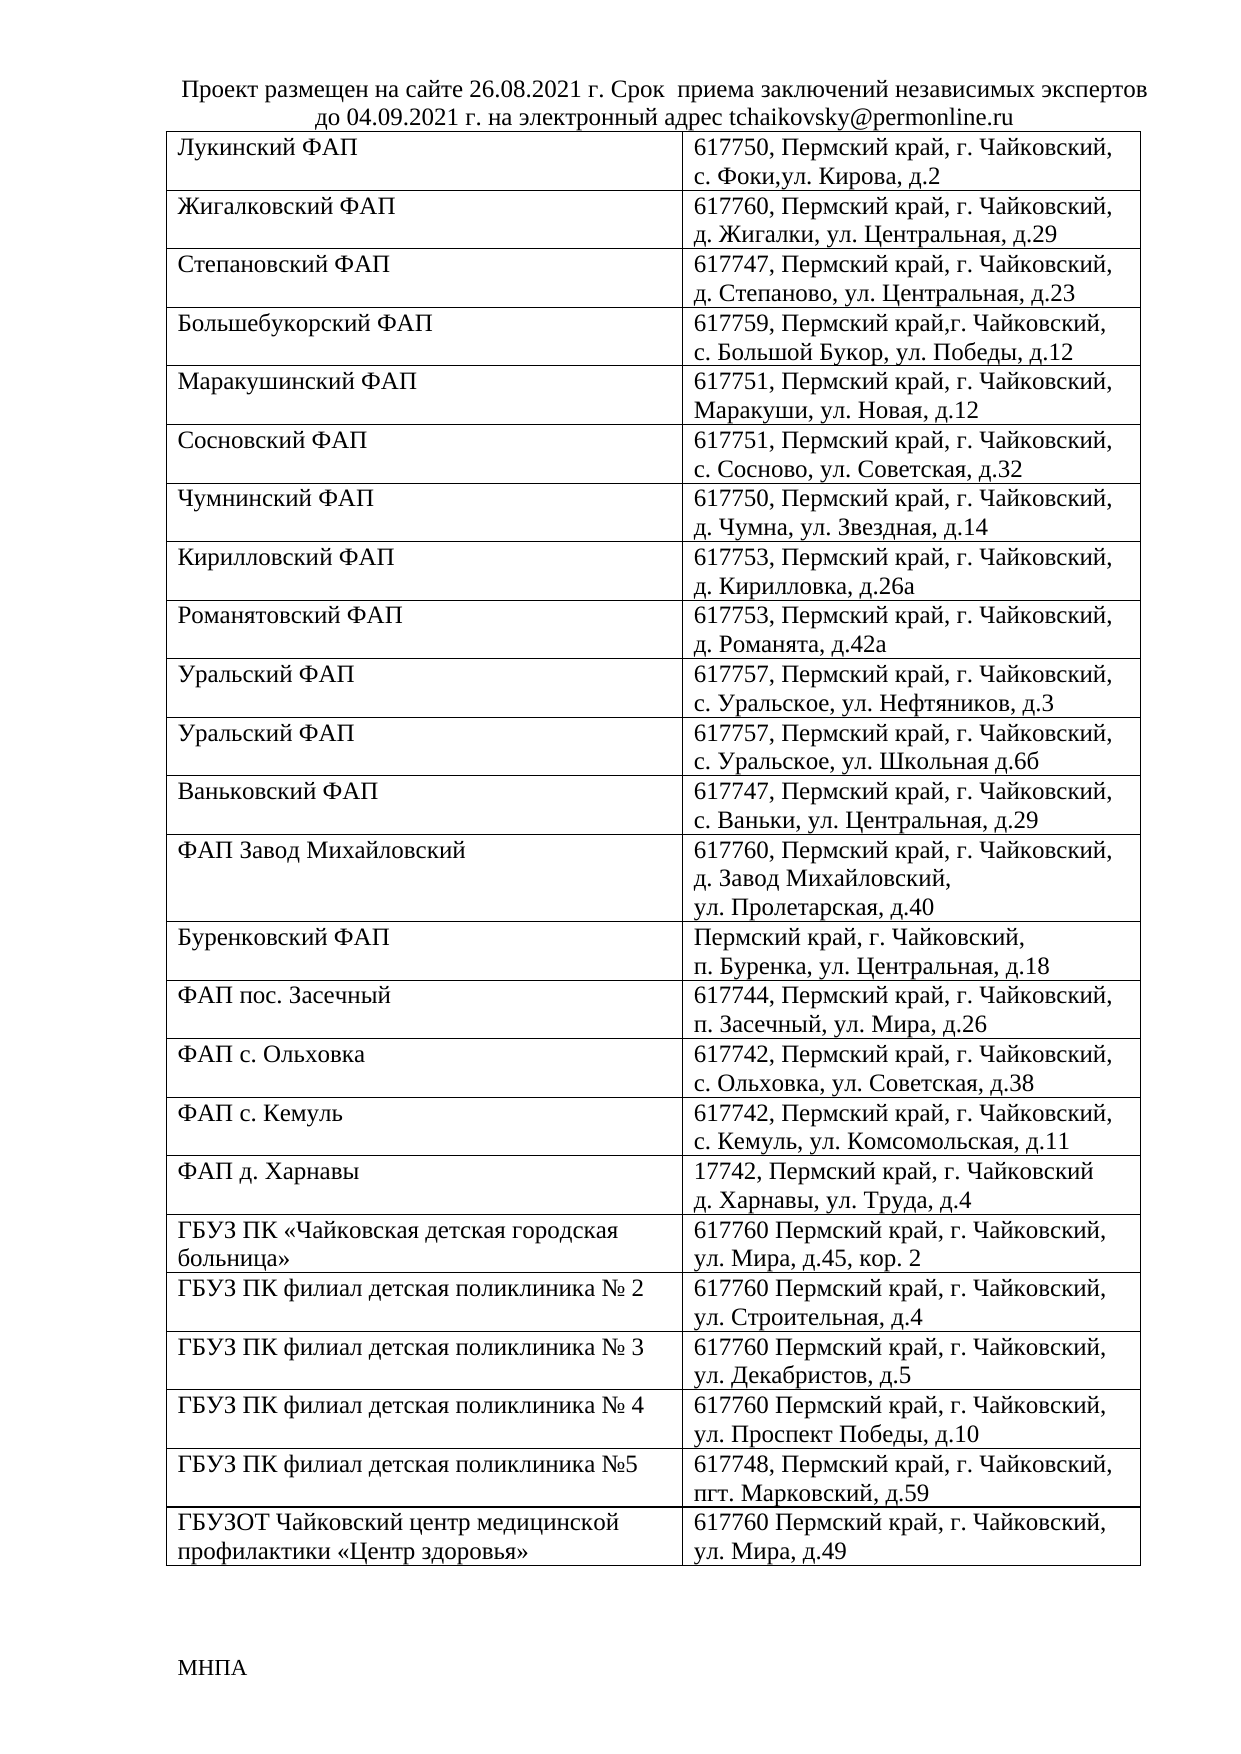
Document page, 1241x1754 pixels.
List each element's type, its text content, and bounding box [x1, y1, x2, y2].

table_cell 617751, Пермский край, г. Чайковский, Маракуши, ул. Новая, д.12 [683, 366, 1140, 424]
table_cell Сосновский ФАП [167, 425, 682, 482]
table_cell 617742, Пермский край, г. Чайковский, с. Ольховка, ул. Советская, д.38 [683, 1039, 1140, 1097]
table_cell 617750, Пермский край, г. Чайковский, с. Фоки,ул. Кирова, д.2 [683, 132, 1140, 190]
table_cell Чумнинский ФАП [167, 484, 682, 541]
table_cell 17742, Пермский край, г. Чайковский д. Харнавы, ул. Труда, д.4 [683, 1156, 1140, 1214]
table_cell Кирилловский ФАП [167, 542, 682, 599]
table_cell 617753, Пермский край, г. Чайковский, д. Кирилловка, д.26а [683, 542, 1140, 599]
table_cell Пермский край, г. Чайковский, п. Буренка, ул. Центральная, д.18 [683, 922, 1140, 979]
table_cell ФАП д. Харнавы [167, 1156, 682, 1214]
table_cell 617760, Пермский край, г. Чайковский, д. Завод Михайловский, ул. Пролетарская, д.40 [683, 835, 1140, 921]
table_cell 617742, Пермский край, г. Чайковский, с. Кемуль, ул. Комсомольская, д.11 [683, 1098, 1140, 1155]
table_cell ГБУЗ ПК филиал детская поликлиника № 2 [167, 1273, 682, 1331]
table_cell 617747, Пермский край, г. Чайковский, д. Степаново, ул. Центральная, д.23 [683, 249, 1140, 307]
table_cell 617757, Пермский край, г. Чайковский, с. Уральское, ул. Школьная д.6б [683, 718, 1140, 775]
table_cell ФАП с. Кемуль [167, 1098, 682, 1155]
table_cell 617750, Пермский край, г. Чайковский, д. Чумна, ул. Звездная, д.14 [683, 484, 1140, 541]
table_cell Лукинский ФАП [167, 132, 682, 190]
table_cell Романятовский ФАП [167, 601, 682, 658]
table_cell 617760 Пермский край, г. Чайковский, ул. Декабристов, д.5 [683, 1332, 1140, 1389]
table_cell Ваньковский ФАП [167, 776, 682, 834]
table_cell ГБУЗ ПК «Чайковская детская городская больница» [167, 1215, 682, 1272]
table_cell 617753, Пермский край, г. Чайковский, д. Романята, д.42а [683, 601, 1140, 658]
table_cell 617760 Пермский край, г. Чайковский, ул. Проспект Победы, д.10 [683, 1390, 1140, 1448]
table_cell 617757, Пермский край, г. Чайковский, с. Уральское, ул. Нефтяников, д.3 [683, 659, 1140, 717]
table_cell Буренковский ФАП [167, 922, 682, 979]
table_cell ГБУЗ ПК филиал детская поликлиника №5 [167, 1449, 682, 1506]
table_cell Жигалковский ФАП [167, 191, 682, 248]
table_cell 617748, Пермский край, г. Чайковский, пгт. Марковский, д.59 [683, 1449, 1140, 1506]
table_cell 617759, Пермский край,г. Чайковский, с. Большой Букор, ул. Победы, д.12 [683, 308, 1140, 365]
table_cell Уральский ФАП [167, 718, 682, 775]
table_cell ФАП пос. Засечный [167, 981, 682, 1038]
table_cell Уральский ФАП [167, 659, 682, 717]
table_cell 617751, Пермский край, г. Чайковский, с. Сосново, ул. Советская, д.32 [683, 425, 1140, 482]
table_cell ГБУЗ ПК филиал детская поликлиника № 3 [167, 1332, 682, 1389]
table_cell 617760, Пермский край, г. Чайковский, д. Жигалки, ул. Центральная, д.29 [683, 191, 1140, 248]
table_cell Большебукорский ФАП [167, 308, 682, 365]
table_cell 617747, Пермский край, г. Чайковский, с. Ваньки, ул. Центральная, д.29 [683, 776, 1140, 834]
table_cell ГБУЗ ПК филиал детская поликлиника № 4 [167, 1390, 682, 1448]
table_cell ФАП Завод Михайловский [167, 835, 682, 921]
table_cell Степановский ФАП [167, 249, 682, 307]
table_cell 617744, Пермский край, г. Чайковский, п. Засечный, ул. Мира, д.26 [683, 981, 1140, 1038]
table_cell 617760 Пермский край, г. Чайковский, ул. Мира, д.45, кор. 2 [683, 1215, 1140, 1272]
table_cell ГБУЗОТ Чайковский центр медицинской профилактики «Центр здоровья» [167, 1508, 682, 1565]
table_cell 617760 Пермский край, г. Чайковский, ул. Мира, д.49 [683, 1508, 1140, 1565]
table_cell 617760 Пермский край, г. Чайковский, ул. Строительная, д.4 [683, 1273, 1140, 1331]
table_cell ФАП с. Ольховка [167, 1039, 682, 1097]
table_cell Маракушинский ФАП [167, 366, 682, 424]
